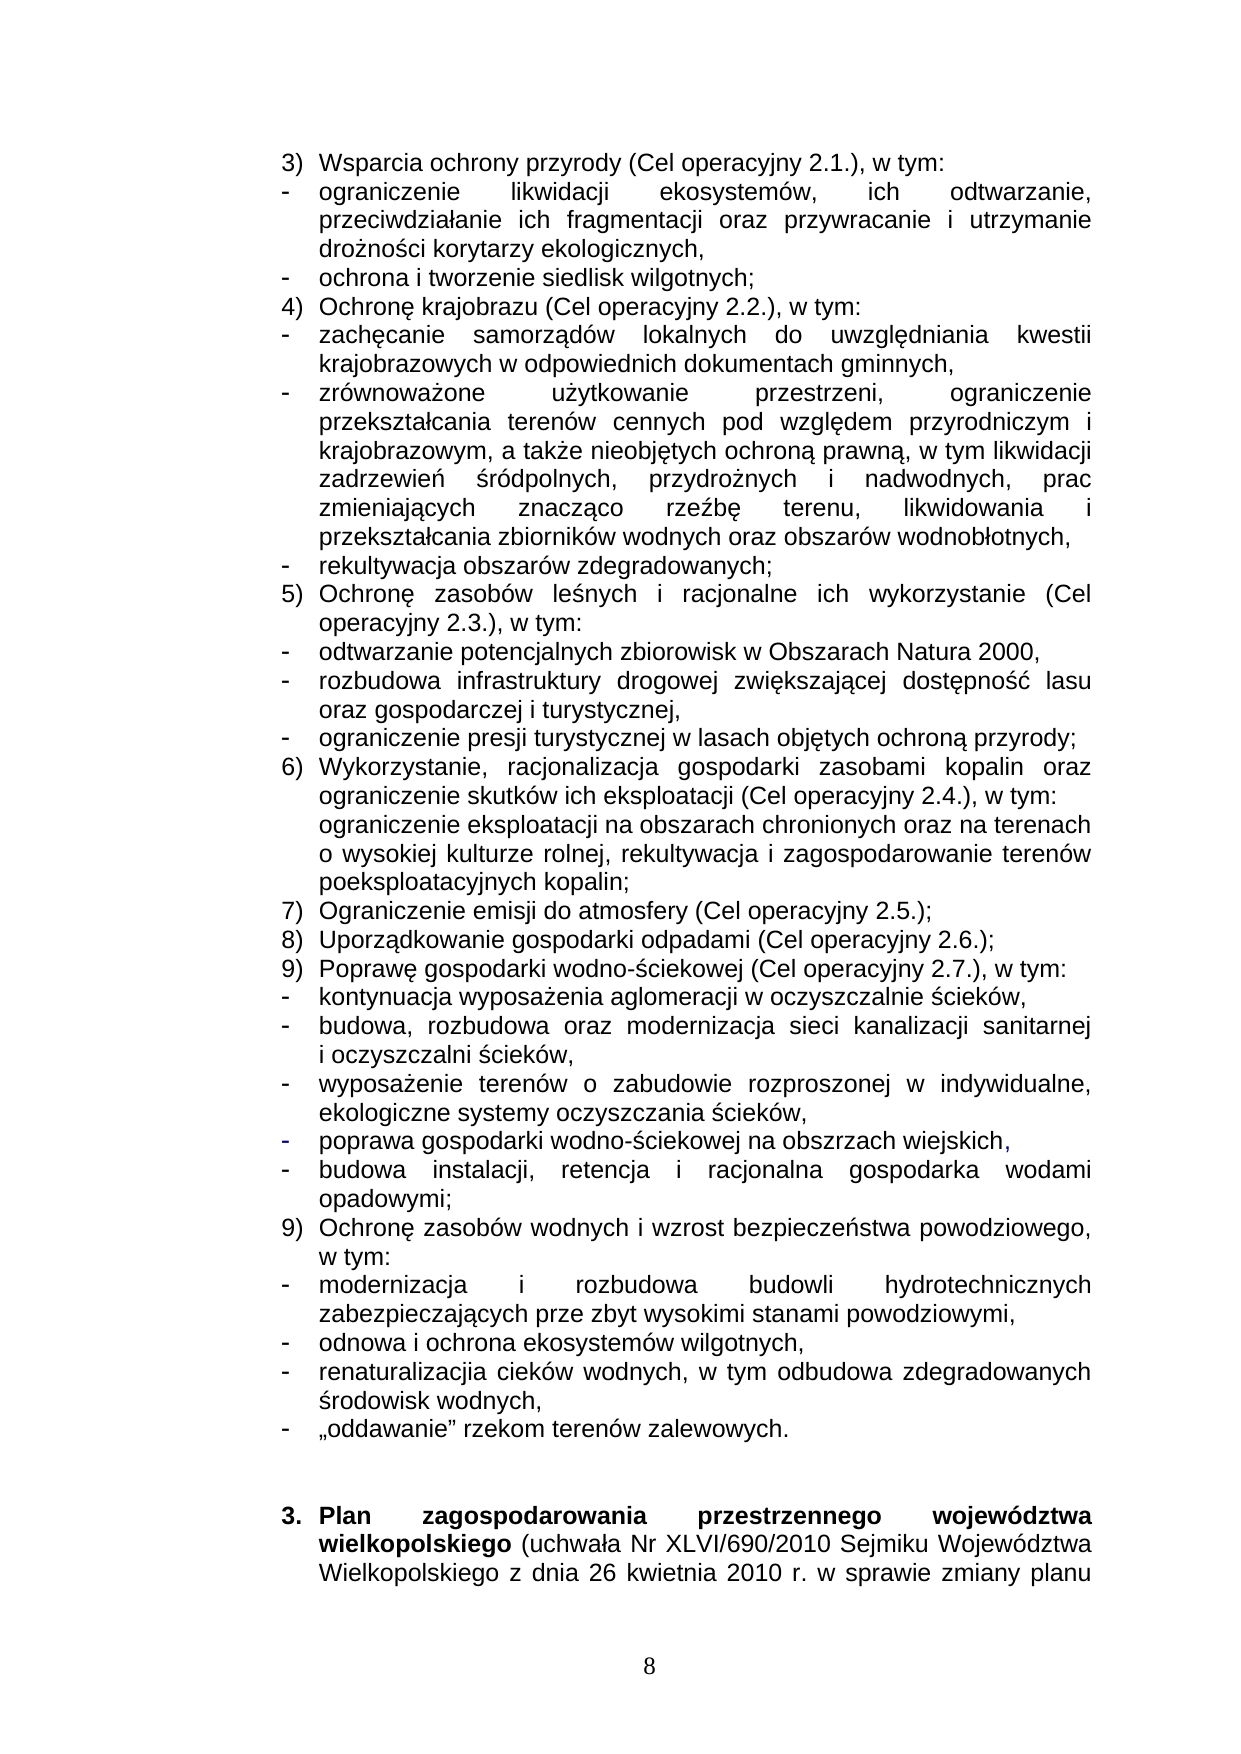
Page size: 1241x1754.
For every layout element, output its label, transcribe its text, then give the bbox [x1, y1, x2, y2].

list poprawa gospodarki wodno-ściekowej na obszrzach wiejskich, [281, 1126, 1092, 1155]
list Wsparcia ochrony przyrody (Cel operacyjny 2.1.), w tym: [281, 148, 1092, 176]
list Wykorzystanie, racjonalizacja gospodarki zasobami kopalin oraz ograniczenie skutków ich eksploatacji (Cel operacyjny 2.4.), w tym: [281, 752, 1092, 810]
list wyposażenie terenów o zabudowie rozproszonej w indywidualne, ekologiczne systemy oczyszczania ścieków, [281, 1069, 1092, 1126]
list rozbudowa infrastruktury drogowej zwiększającej dostępność lasu oraz gospodarczej i turystycznej, [281, 666, 1092, 723]
list Ochronę zasobów leśnych i racjonalne ich wykorzystanie (Cel operacyjny 2.3.), w tym: [281, 579, 1092, 637]
list odnowa i ochrona ekosystemów wilgotnych, [281, 1328, 1092, 1357]
list Uporządkowanie gospodarki odpadami (Cel operacyjny 2.6.); [281, 925, 1092, 953]
list Ograniczenie emisji do atmosfery (Cel operacyjny 2.5.); [281, 896, 1092, 925]
text ograniczenie eksploatacji na obszarach chronionych oraz na terenach o wysokiej kulturze rolnej, rekultywacja i zagospodarowanie terenów poeksploatacyjnych kopalin; [319, 810, 1092, 896]
list zrównoważone użytkowanie przestrzeni, ograniczenie przekształcania terenów cennych pod względem przyrodniczym i krajobrazowym, a także nieobjętych ochroną prawną, w tym likwidacji zadrzewień śródpolnych, przydrożnych i nadwodnych, prac zmieniających znacząco rzeźbę terenu, likwidowania i przekształcania zbiorników wodnych oraz obszarów wodnobłotnych, [281, 378, 1092, 551]
list ograniczenie presji turystycznej w lasach objętych ochroną przyrody; [281, 723, 1092, 752]
list modernizacja i rozbudowa budowli hydrotechnicznych zabezpieczających prze zbyt wysokimi stanami powodziowymi, [281, 1270, 1092, 1328]
list ograniczenie likwidacji ekosystemów, ich odtwarzanie, przeciwdziałanie ich fragmentacji oraz przywracanie i utrzymanie drożności korytarzy ekologicznych, [281, 176, 1092, 263]
list rekultywacja obszarów zdegradowanych; [281, 551, 1092, 579]
list Poprawę gospodarki wodno-ściekowej (Cel operacyjny 2.7.), w tym: [281, 953, 1092, 982]
list ochrona i tworzenie siedlisk wilgotnych; [281, 263, 1092, 292]
list Ochronę krajobrazu (Cel operacyjny 2.2.), w tym: [281, 292, 1092, 320]
list zachęcanie samorządów lokalnych do uwzględniania kwestii krajobrazowych w odpowiednich dokumentach gminnych, [281, 320, 1092, 378]
list Ochronę zasobów wodnych i wzrost bezpieczeństwa powodziowego, w tym: [281, 1213, 1092, 1270]
list odtwarzanie potencjalnych zbiorowisk w Obszarach Natura 2000, [281, 637, 1092, 666]
list budowa, rozbudowa oraz modernizacja sieci kanalizacji sanitarnej i oczyszczalni ścieków, [281, 1011, 1092, 1069]
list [281, 1501, 1092, 1587]
list „oddawanie” rzekom terenów zalewowych. [281, 1414, 1092, 1443]
list kontynuacja wyposażenia aglomeracji w oczyszczalnie ścieków, [281, 982, 1092, 1011]
list renaturalizacjia cieków wodnych, w tym odbudowa zdegradowanych środowisk wodnych, [281, 1357, 1092, 1414]
list budowa instalacji, retencja i racjonalna gospodarka wodami opadowymi; [281, 1155, 1092, 1213]
